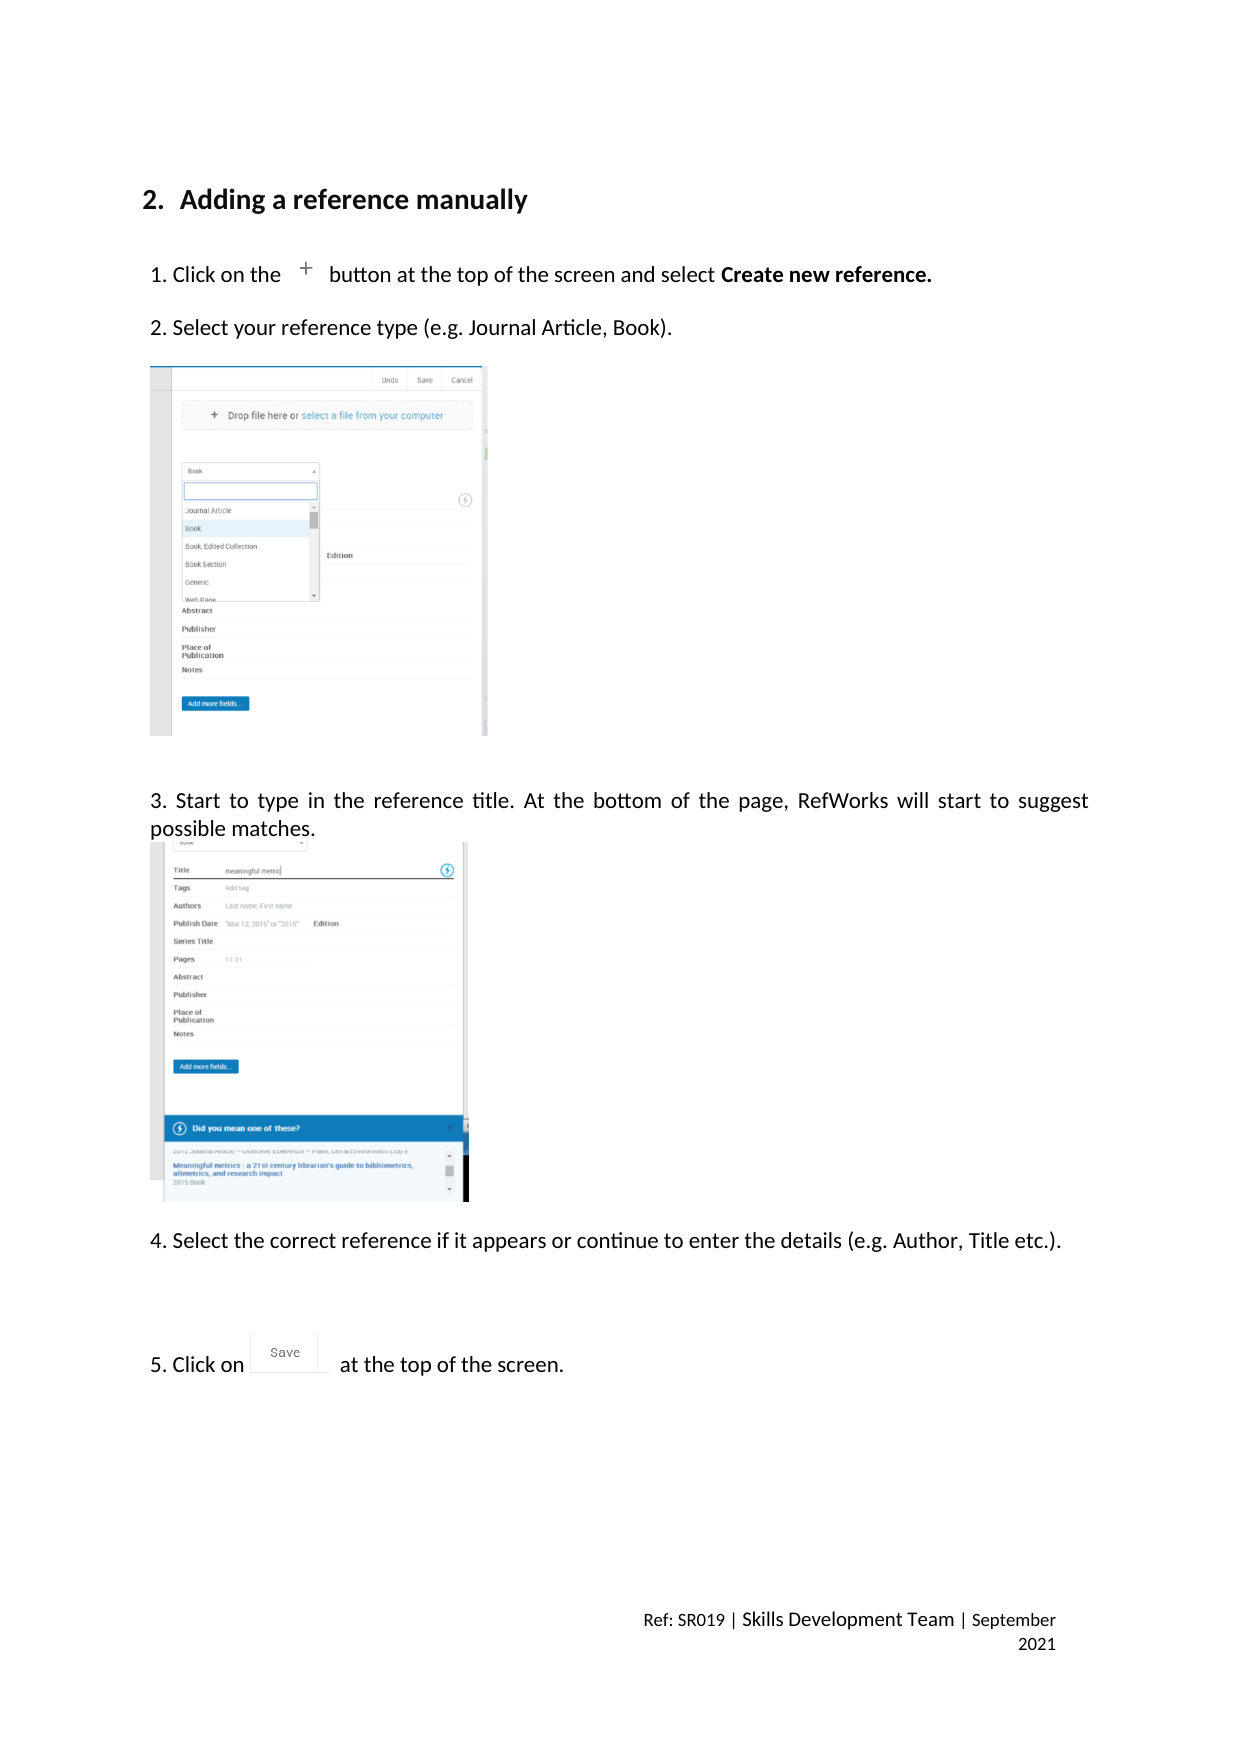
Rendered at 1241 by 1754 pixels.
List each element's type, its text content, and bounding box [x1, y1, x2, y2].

text 2. Select your reference type (e.g. Journal Article, Book). [150, 313, 1090, 341]
subtitle Adding a reference manually [142, 181, 1090, 217]
picture [150, 842, 469, 1202]
text 3. Start to type in the reference title. At the bottom of the page, RefWorks will start to suggest possible matches. [150, 786, 1090, 842]
text 5. Click on at the top of the screen. [150, 1332, 1090, 1378]
picture [150, 366, 488, 736]
picture [286, 251, 324, 283]
text 4. Select the correct reference if it appears or continue to enter the details (e.g. Author, Title etc.). [150, 1226, 1090, 1254]
text 1. Click on the button at the top of the screen and select Create new reference. [150, 252, 1090, 288]
picture [250, 1332, 330, 1373]
